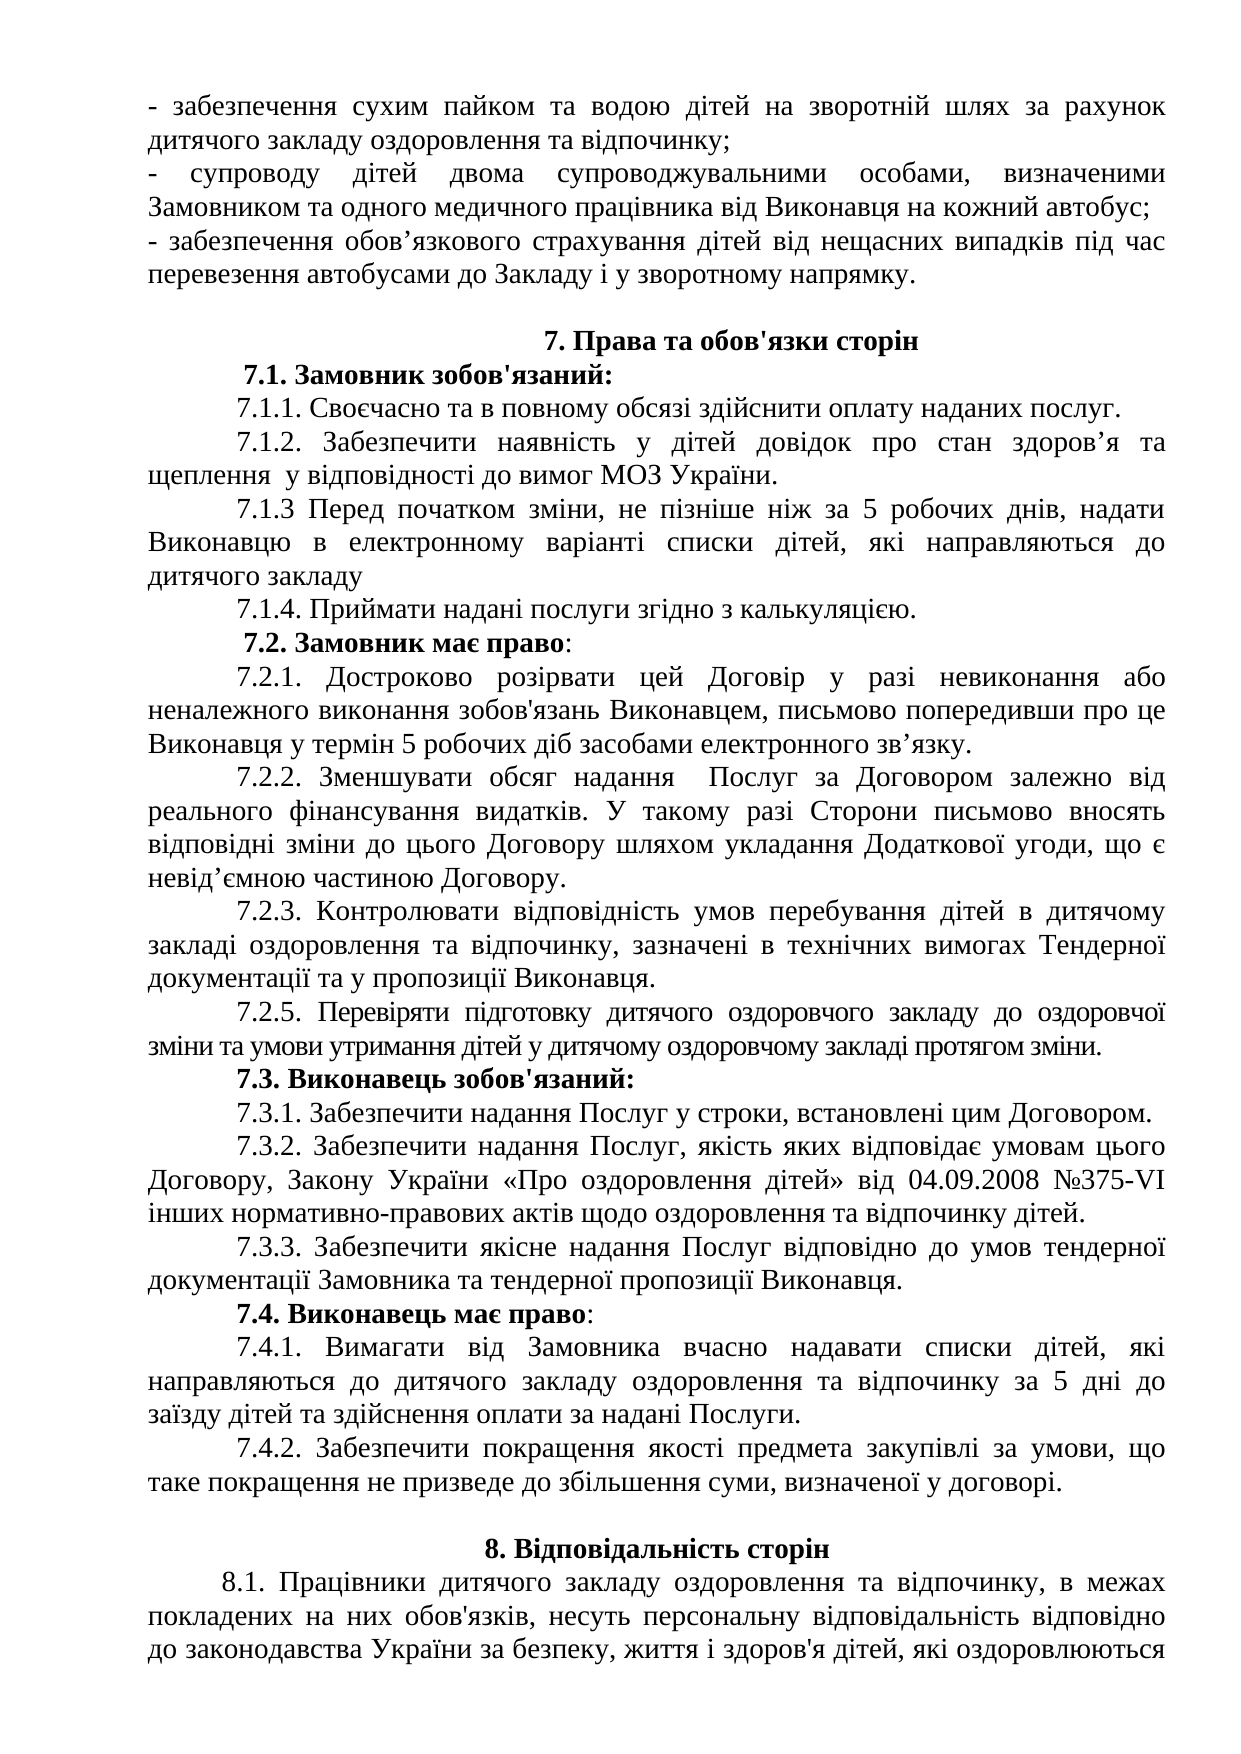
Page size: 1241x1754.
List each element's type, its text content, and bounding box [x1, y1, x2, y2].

text 7.4.1. Вимагати від Замовника вчасно надавати списки дітей, які направляються до дитячого закладу оздоровлення та відпочинку за 5 дні до заїзду дітей та здійснення оплати за надані Послуги. [148, 1329, 1167, 1430]
text 8. Відповідальність сторін [148, 1531, 1167, 1564]
text 7.2.2. Зменшувати обсяг надання Послуг за Договором залежно від реального фінансування видатків. У такому разі Сторони письмово вносять відповідні зміни до цього Договору шляхом укладання Додаткової угоди, що є невід’ємною частиною Договору. [148, 759, 1167, 893]
text 7.1.2. Забезпечити наявність у дітей довідок про стан здоров’я та щеплення у відповідності до вимог МОЗ України. [148, 424, 1167, 491]
text 7.2.3. Контролювати відповідність умов перебування дітей в дитячому закладі оздоровлення та відпочинку, зазначені в технічних вимогах Тендерної документації та у пропозиції Виконавця. [148, 893, 1167, 994]
text 7.4. Виконавець має право: [148, 1296, 1167, 1329]
text 7.1.4. Приймати надані послуги згідно з калькуляцією. [148, 592, 1167, 625]
text 7.3. Виконавець зобов'язаний: [148, 1061, 1167, 1095]
text 7.3.1. Забезпечити надання Послуг у строки, встановлені цим Договором. [148, 1095, 1167, 1128]
text 7.1.3 Перед початком зміни, не пізніше ніж за 5 робочих днів, надати Виконавцю в електронному варіанті списки дітей, які направляються до дитячого закладу [148, 491, 1167, 592]
text 7.3.2. Забезпечити надання Послуг, якість яких відповідає умовам цього Договору, Закону України «Про оздоровлення дітей» від 04.09.2008 №375-VI інших нормативно-правових актів щодо оздоровлення та відпочинку дітей. [148, 1128, 1167, 1229]
text - супроводу дітей двома супроводжувальними особами, визначеними Замовником та одного медичного працівника від Виконавця на кожний автобус; [148, 156, 1167, 223]
text 7.2.1. Достроково розірвати цей Договір у разі невиконання або неналежного виконання зобов'язань Виконавцем, письмово попередивши про це Виконавця у термін 5 робочих діб засобами електронного зв’язку. [148, 659, 1167, 759]
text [148, 1564, 1167, 1665]
text - забезпечення обов’язкового страхування дітей від нещасних випадків під час перевезення автобусами до Закладу і у зворотному напрямку. [148, 223, 1167, 290]
text - забезпечення сухим пайком та водою дітей на зворотній шлях за рахунок дитячого закладу оздоровлення та відпочинку; [148, 88, 1167, 156]
text 7.2.5. Перевіряти підготовку дитячого оздоровчого закладу до оздоровчої зміни та умови утримання дітей у дитячому оздоровчому закладі протягом зміни. [148, 994, 1167, 1061]
text 7.2. Замовник має право: [148, 625, 1167, 659]
text 7.1.1. Своєчасно та в повному обсязі здійснити оплату наданих послуг. [148, 390, 1167, 424]
text 7.4.2. Забезпечити покращення якості предмета закупівлі за умови, що таке покращення не призведе до збільшення суми, визначеної у договорі. [148, 1430, 1167, 1497]
text 7.3.3. Забезпечити якісне надання Послуг відповідно до умов тендерної документації Замовника та тендерної пропозиції Виконавця. [148, 1229, 1167, 1296]
text 7. Права та обов'язки сторін [223, 323, 1167, 357]
text 7.1. Замовник зобов'язаний: [148, 357, 1167, 390]
